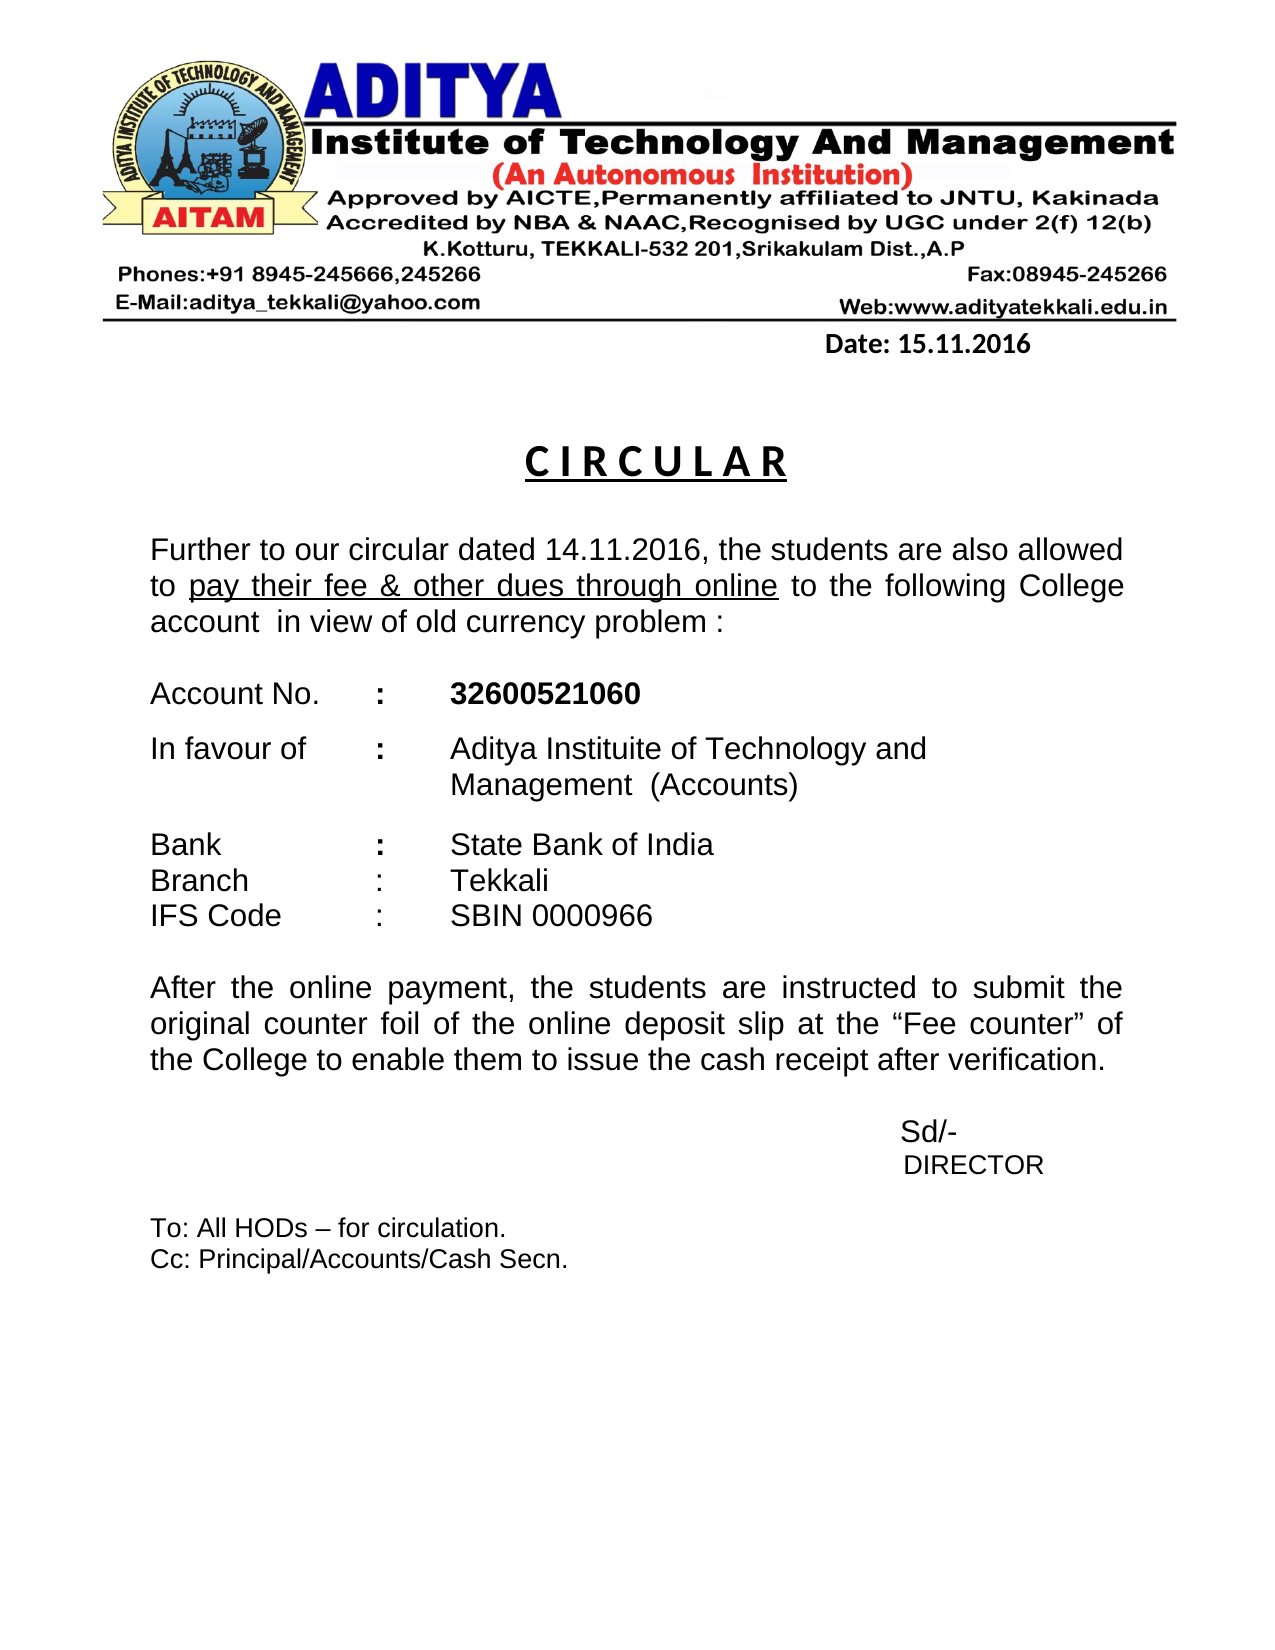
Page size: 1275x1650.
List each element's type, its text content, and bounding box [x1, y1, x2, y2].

text Management (Accounts) [150, 766, 1125, 802]
text Branch : Tekkali [150, 862, 1125, 897]
text Account No. : 32600521060 [150, 675, 1125, 711]
text DIRECTOR [150, 1149, 1125, 1180]
text After the online payment, the students are instructed to submit the original counter foil of the online deposit slip at the “Fee counter” of the College to enable them to issue the cash receipt after verification. [150, 969, 1125, 1077]
text Further to our circular dated 14.11.2016, the students are also allowed to pay their fee & other dues through online to the following College account in view of old currency problem : [150, 531, 1125, 639]
picture [101, 54, 1177, 325]
text In favour of : Aditya Instituite of Technology and [150, 730, 1125, 766]
text To: All HODs – for circulation. [150, 1212, 1125, 1243]
text Bank : State Bank of India [150, 826, 1125, 862]
text C I R C U L A R [150, 432, 1125, 488]
text Sd/- [150, 1113, 1125, 1149]
text Date: 15.11.2016 [750, 325, 1125, 361]
text IFS Code : SBIN 0000966 [150, 897, 1125, 933]
text Cc: Principal/Accounts/Cash Secn. [150, 1243, 1125, 1274]
